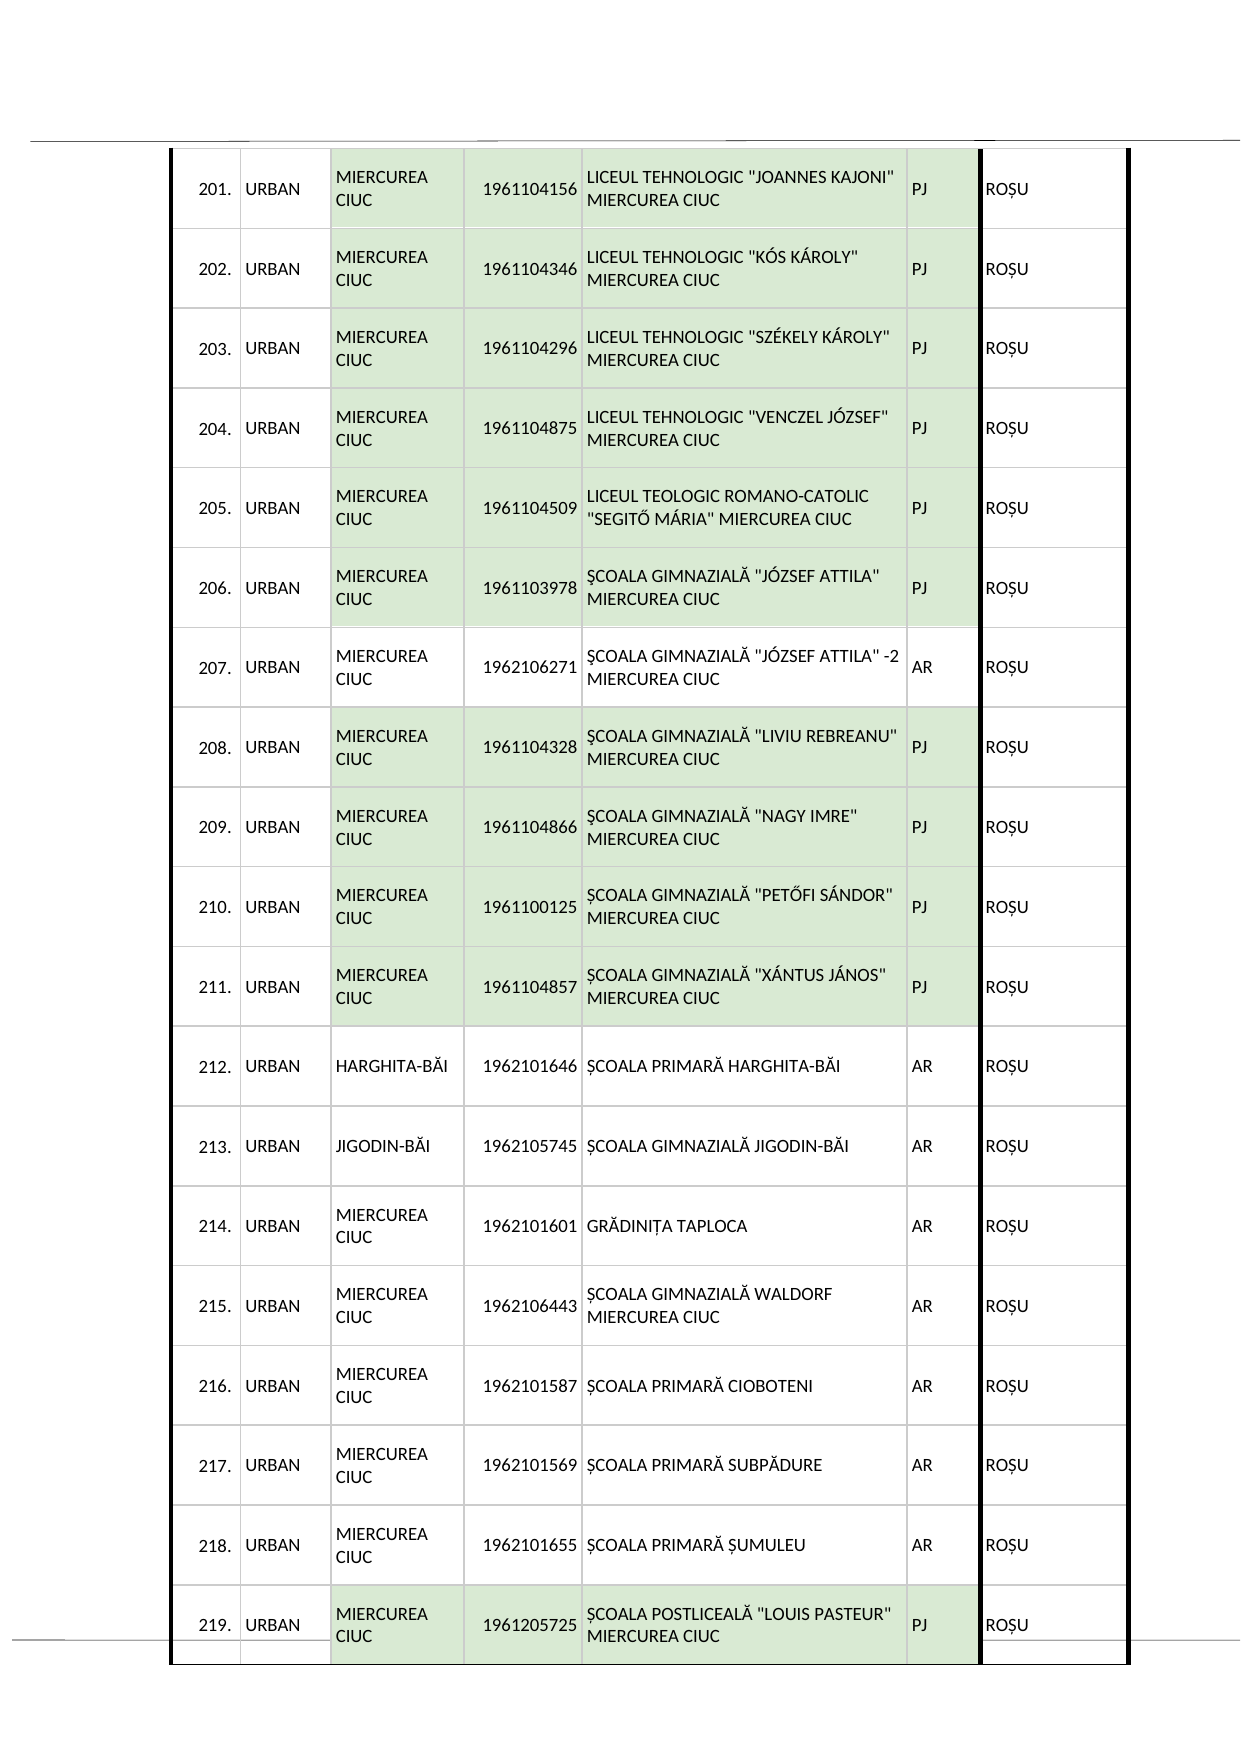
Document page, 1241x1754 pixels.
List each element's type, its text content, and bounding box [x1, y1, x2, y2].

table_cell [173, 149, 240, 227]
table_cell [173, 947, 240, 1025]
table_cell MIERCUREA CIUC [332, 1586, 463, 1664]
table_cell ROȘU [983, 708, 1126, 786]
table_cell [173, 628, 240, 706]
table_cell URBAN [241, 708, 330, 786]
table_cell ŞCOALA GIMNAZIALĂ "JÓZSEF ATTILA" MIERCUREA CIUC [583, 548, 906, 626]
table_cell MIERCUREA CIUC [332, 309, 463, 387]
table_cell ROȘU [983, 1586, 1126, 1664]
table_cell PJ [908, 149, 978, 227]
table_cell URBAN [241, 1586, 330, 1664]
table_cell ROȘU [983, 788, 1126, 866]
table_cell URBAN [241, 149, 330, 227]
table_cell LICEUL TEHNOLOGIC "SZÉKELY KÁROLY" MIERCUREA CIUC [583, 309, 906, 387]
table_cell AR [908, 1027, 978, 1105]
table_cell ȘCOALA GIMNAZIALĂ JIGODIN-BĂI [583, 1107, 906, 1185]
table_cell [173, 1187, 240, 1265]
table_cell [173, 389, 240, 467]
table_cell ROȘU [983, 1187, 1126, 1265]
table_cell MIERCUREA CIUC [332, 1266, 463, 1344]
table_cell AR [908, 1187, 978, 1265]
table_cell [173, 309, 240, 387]
table_cell [173, 708, 240, 786]
table_cell ROȘU [983, 309, 1126, 387]
table_cell 1962101646 [465, 1027, 581, 1105]
table_cell MIERCUREA CIUC [332, 229, 463, 307]
table_cell [173, 1266, 240, 1344]
table_cell ROȘU [983, 947, 1126, 1025]
table_cell ROȘU [983, 1426, 1126, 1504]
table_cell MIERCUREA CIUC [332, 1187, 463, 1265]
table_cell [173, 468, 240, 547]
table_cell MIERCUREA CIUC [332, 389, 463, 467]
table_cell AR [908, 1346, 978, 1424]
table_cell LICEUL TEHNOLOGIC "JOANNES KAJONI" MIERCUREA CIUC [583, 149, 906, 227]
table_cell GRĂDINIȚA TAPLOCA [583, 1187, 906, 1265]
table_cell HARGHITA-BĂI [332, 1027, 463, 1105]
table_cell 1961104156 [465, 149, 581, 227]
table_cell URBAN [241, 628, 330, 706]
table_cell URBAN [241, 1107, 330, 1185]
table_cell ROȘU [983, 867, 1126, 946]
table_cell URBAN [241, 548, 330, 626]
table_cell ŞCOALA GIMNAZIALĂ "JÓZSEF ATTILA" -2 MIERCUREA CIUC [583, 628, 906, 706]
table_cell PJ [908, 947, 978, 1025]
table_cell ROȘU [983, 1346, 1126, 1424]
table_cell ROȘU [983, 149, 1126, 227]
table_cell ŞCOALA GIMNAZIALĂ "LIVIU REBREANU" MIERCUREA CIUC [583, 708, 906, 786]
table_cell URBAN [241, 468, 330, 547]
table_cell MIERCUREA CIUC [332, 1346, 463, 1424]
table_cell [173, 1027, 240, 1105]
table_cell URBAN [241, 867, 330, 946]
table_cell URBAN [241, 389, 330, 467]
table_cell LICEUL TEHNOLOGIC "VENCZEL JÓZSEF" MIERCUREA CIUC [583, 389, 906, 467]
table_cell [173, 229, 240, 307]
table_cell URBAN [241, 788, 330, 866]
table_cell ROȘU [983, 1027, 1126, 1105]
table_cell 1962106443 [465, 1266, 581, 1344]
table_cell 1961205725 [465, 1586, 581, 1664]
table_cell URBAN [241, 947, 330, 1025]
table_cell ROȘU [983, 1107, 1126, 1185]
table_cell ROȘU [983, 389, 1126, 467]
table_cell URBAN [241, 309, 330, 387]
table_cell AR [908, 1107, 978, 1185]
table_cell [173, 1506, 240, 1584]
table_cell MIERCUREA CIUC [332, 1426, 463, 1504]
table_cell AR [908, 1266, 978, 1344]
table_cell ROȘU [983, 1266, 1126, 1344]
table_cell PJ [908, 548, 978, 626]
table_cell MIERCUREA CIUC [332, 628, 463, 706]
table_cell 1961104866 [465, 788, 581, 866]
table_cell URBAN [241, 1426, 330, 1504]
table_cell URBAN [241, 1027, 330, 1105]
table_cell ȘCOALA PRIMARĂ ȘUMULEU [583, 1506, 906, 1584]
table_cell 1962101655 [465, 1506, 581, 1584]
table_cell ȘCOALA GIMNAZIALĂ "PETŐFI SÁNDOR" MIERCUREA CIUC [583, 867, 906, 946]
table_cell LICEUL TEOLOGIC ROMANO-CATOLIC "SEGITŐ MÁRIA" MIERCUREA CIUC [583, 468, 906, 547]
table_cell 1962101601 [465, 1187, 581, 1265]
table_cell MIERCUREA CIUC [332, 708, 463, 786]
table_cell [173, 867, 240, 946]
table_cell [173, 788, 240, 866]
table_cell ROȘU [983, 548, 1126, 626]
table_cell ROȘU [983, 229, 1126, 307]
table_cell PJ [908, 229, 978, 307]
table_cell MIERCUREA CIUC [332, 947, 463, 1025]
table_cell ROȘU [983, 628, 1126, 706]
table_cell MIERCUREA CIUC [332, 468, 463, 547]
table_cell 1962106271 [465, 628, 581, 706]
table_cell MIERCUREA CIUC [332, 867, 463, 946]
table_cell AR [908, 1506, 978, 1584]
table_cell [173, 1426, 240, 1504]
table_cell ȘCOALA PRIMARĂ CIOBOTENI [583, 1346, 906, 1424]
table_cell URBAN [241, 1346, 330, 1424]
table_cell URBAN [241, 1506, 330, 1584]
table_cell ȘCOALA PRIMARĂ HARGHITA-BĂI [583, 1027, 906, 1105]
table_cell ȘCOALA GIMNAZIALĂ "XÁNTUS JÁNOS" MIERCUREA CIUC [583, 947, 906, 1025]
table_cell ROȘU [983, 468, 1126, 547]
table_cell AR [908, 628, 978, 706]
table_cell ȘCOALA GIMNAZIALĂ WALDORF MIERCUREA CIUC [583, 1266, 906, 1344]
table_cell LICEUL TEHNOLOGIC "KÓS KÁROLY" MIERCUREA CIUC [583, 229, 906, 307]
table_cell 1961100125 [465, 867, 581, 946]
table_cell PJ [908, 389, 978, 467]
table_cell URBAN [241, 1266, 330, 1344]
table_cell 1961104346 [465, 229, 581, 307]
table_cell PJ [908, 708, 978, 786]
table_cell PJ [908, 867, 978, 946]
table_cell PJ [908, 788, 978, 866]
table_cell URBAN [241, 1187, 330, 1265]
table_cell AR [908, 1426, 978, 1504]
table_cell [173, 548, 240, 626]
table_cell MIERCUREA CIUC [332, 149, 463, 227]
table_cell MIERCUREA CIUC [332, 1506, 463, 1584]
table_cell MIERCUREA CIUC [332, 788, 463, 866]
table_cell ROȘU [983, 1506, 1126, 1584]
table_cell 1962105745 [465, 1107, 581, 1185]
table_cell [173, 1586, 240, 1664]
table_cell 1961104509 [465, 468, 581, 547]
table_cell [173, 1346, 240, 1424]
table_cell URBAN [241, 229, 330, 307]
table_cell [173, 1107, 240, 1185]
table_cell ȘCOALA PRIMARĂ SUBPĂDURE [583, 1426, 906, 1504]
table_cell 1961103978 [465, 548, 581, 626]
table_cell 1962101569 [465, 1426, 581, 1504]
table_cell 1961104875 [465, 389, 581, 467]
table_cell JIGODIN-BĂI [332, 1107, 463, 1185]
table_cell 1961104296 [465, 309, 581, 387]
table_cell ŞCOALA GIMNAZIALĂ "NAGY IMRE" MIERCUREA CIUC [583, 788, 906, 866]
table_cell ȘCOALA POSTLICEALĂ "LOUIS PASTEUR" MIERCUREA CIUC [583, 1586, 906, 1664]
table_cell PJ [908, 309, 978, 387]
table_cell PJ [908, 468, 978, 547]
table_cell 1961104328 [465, 708, 581, 786]
table_cell MIERCUREA CIUC [332, 548, 463, 626]
table_cell PJ [908, 1586, 978, 1664]
table_cell 1962101587 [465, 1346, 581, 1424]
table_cell 1961104857 [465, 947, 581, 1025]
